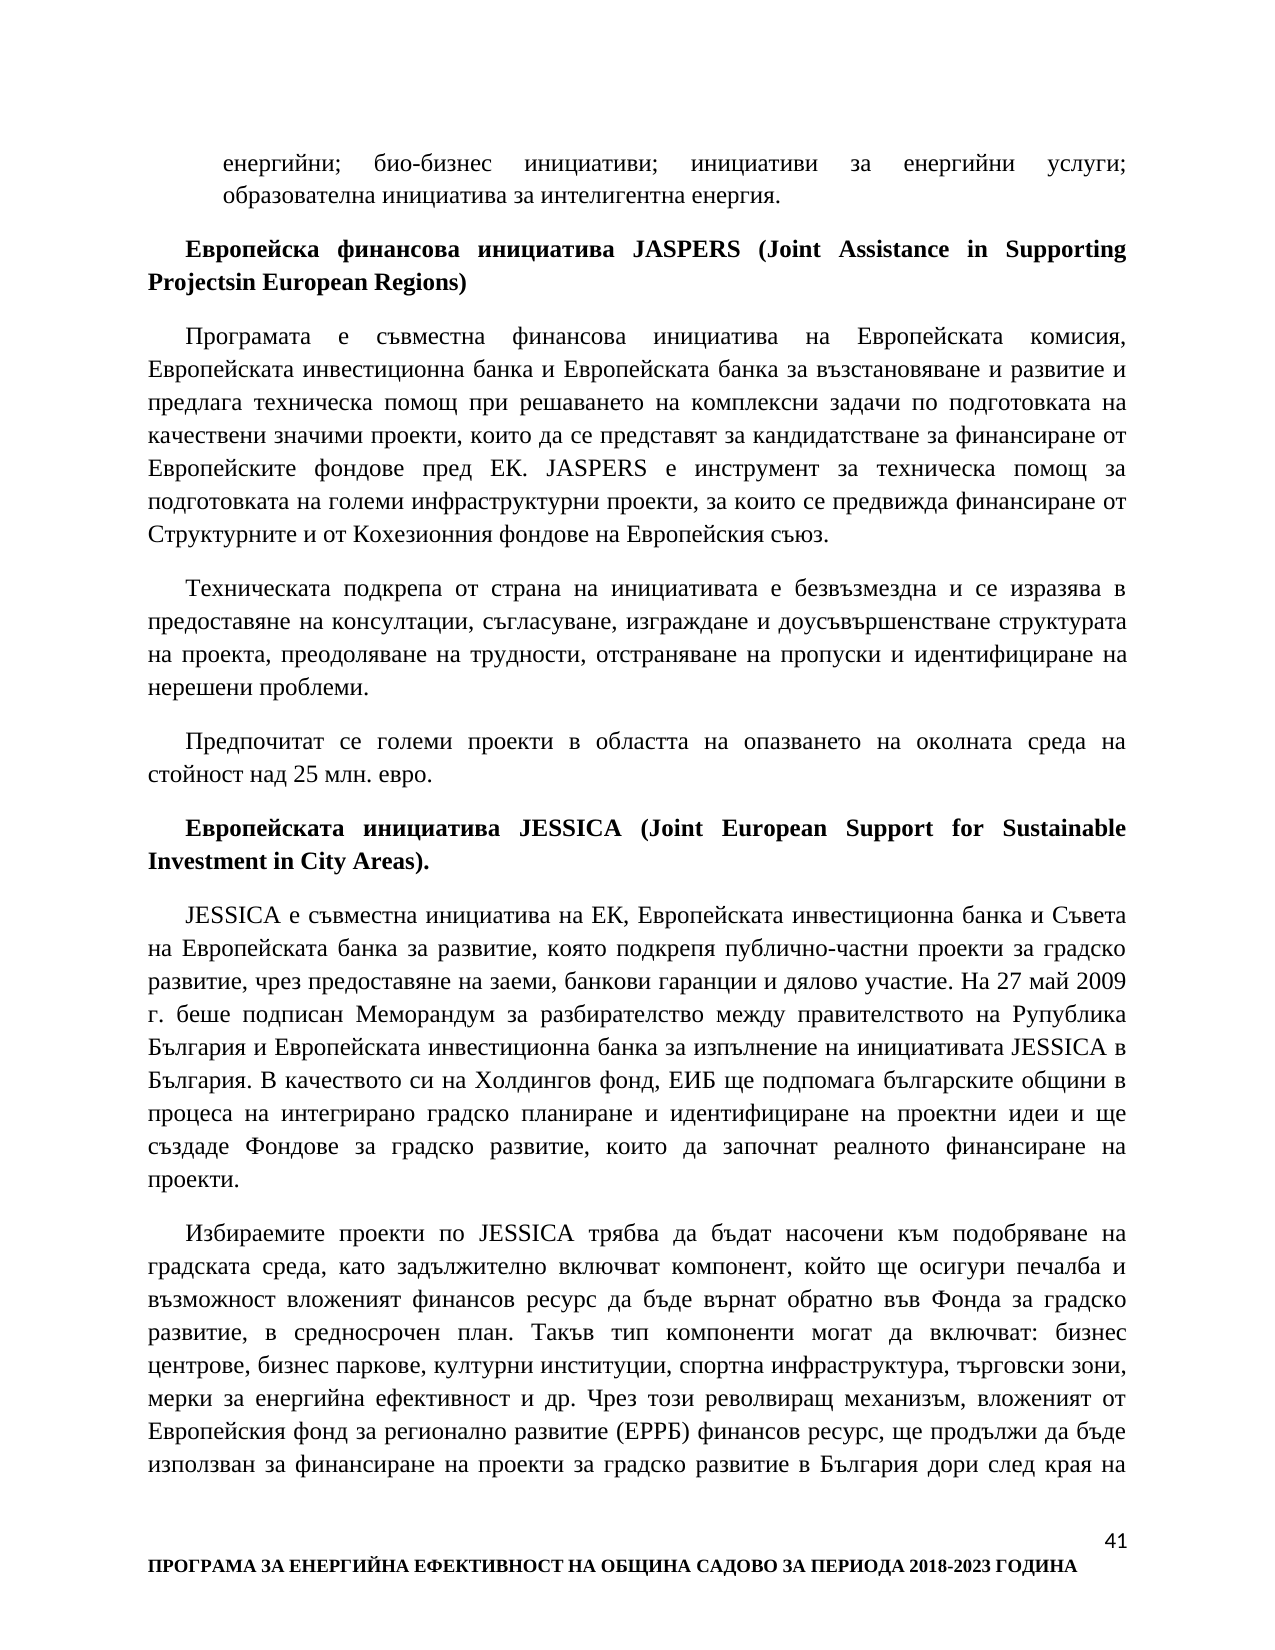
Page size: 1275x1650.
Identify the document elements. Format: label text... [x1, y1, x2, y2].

text JESSICA е съвместна инициатива на ЕК, Европейската инвестиционна банка и Съвета на Европейската банка за развитие, която подкрепя публично-частни проекти за градско развитие, чрез предоставяне на заеми, банкови гаранции и дялово участие. На 27 май 2009 г. беше подписан Меморандум за разбирателство между правителството на Рупублика България и Европейската инвестиционна банка за изпълнение на инициативата JESSICA в България. В качеството си на Холдингов фонд, ЕИБ ще подпомага българските общини в процеса на интегрирано градско планиране и идентифициране на проектни идеи и ще създаде Фондове за градско развитие, които да започнат реалното финансиране на проекти. [148, 900, 1127, 1193]
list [185, 148, 1127, 209]
text Техническата подкрепа от страна на инициативата е безвъзмездна и се изразява в предоставяне на консултации, съгласуване, изграждане и доусъвършенстване структурата на проекта, преодоляване на трудности, отстраняване на пропуски и идентифициране на нерешени проблеми. [148, 573, 1127, 701]
text Програмата е съвместна финансова инициатива на Европейската комисия, Европейската инвестиционна банка и Европейската банка за възстановяване и развитие и предлага техническа помощ при решаването на комплексни задачи по подготовката на качествени значими проекти, които да се представят за кандидатстване за финансиране от Европейските фондове пред ЕК. JASPERS е инструмент за техническа помощ за подготовката на големи инфраструктурни проекти, за които се предвижда финансиране от Структурните и от Кохезионния фондове на Европейския съюз. [148, 321, 1127, 548]
text Европейската инициатива JESSICA (Joint European Support for Sustainable Investment in City Areas). [148, 813, 1127, 875]
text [148, 1218, 1127, 1478]
text Европейска финансова инициатива JASPERS (Joint Assistance in Supporting Projectsin European Regions) [148, 234, 1127, 296]
text Предпочитат се големи проекти в областта на опазването на околната среда на стойност над 25 млн. евро. [148, 726, 1127, 788]
